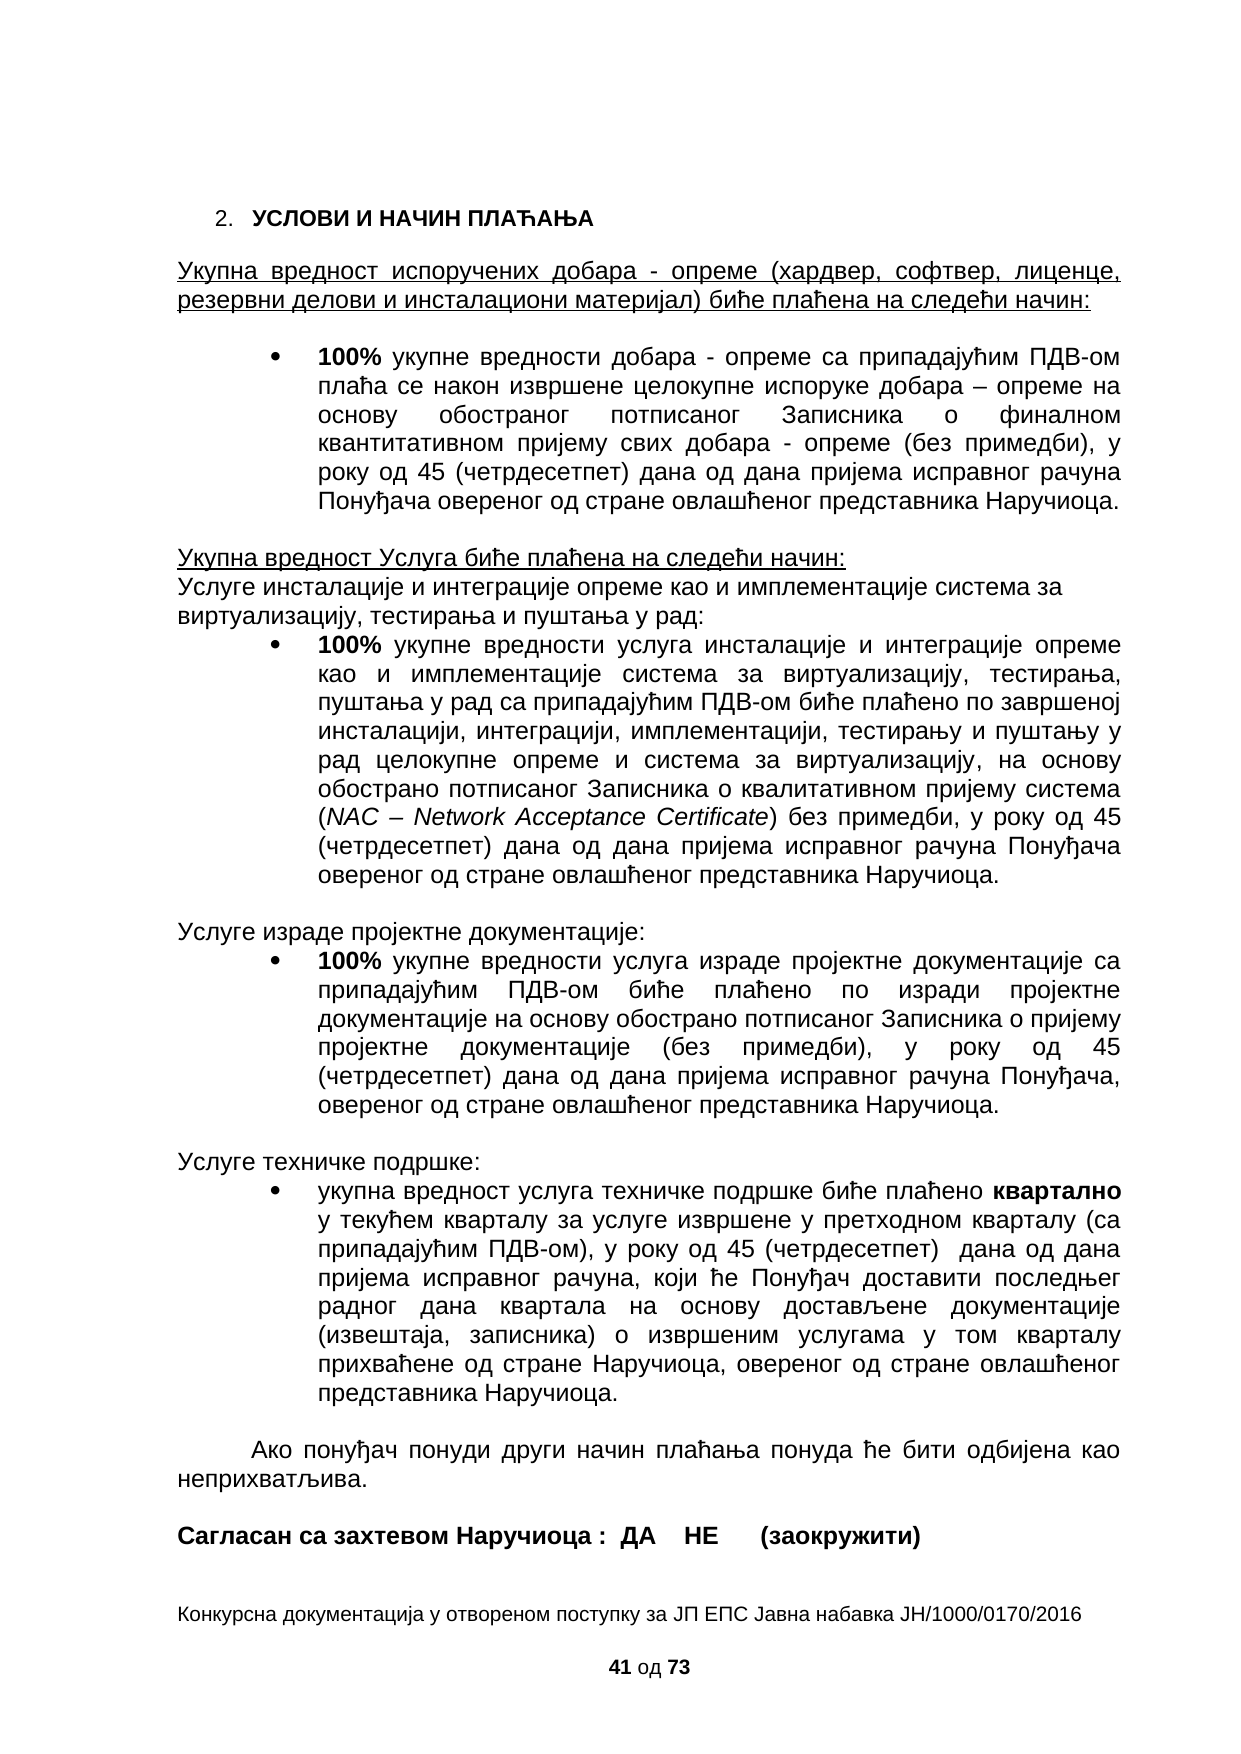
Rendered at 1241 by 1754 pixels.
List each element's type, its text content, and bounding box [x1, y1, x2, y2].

list укупна вредност услуга техничке подршке биће плаћено квартално у текућем кварталу за услуге извршене у претходном кварталу (са припадајућим ПДВ-ом), у року од 45 (четрдесетпет) дана од дана пријема исправног рачуна, који ће Понуђач доставити последњег радног дана квартала на основу достављене документације (извештаја, записника) о извршеним услугама у том кварталу прихваћене од стране Наручиоца, овереног од стране овлашћеног представника Наручиоца. [271, 1176, 1122, 1406]
text Укупна вредност испоручених добара - опреме (хардвер, софтвер, лиценце, резервни делови и инсталациони материјал) биће плаћена на следећи начин: [177, 256, 1122, 313]
text Ако понуђач понуди други начин плаћања понуда ће бити одбијена као неприхватљива. [177, 1435, 1122, 1492]
list 100% укупне вредности услуга израде пројектне документације са припадајућим ПДВ-ом биће плаћено по изради пројектне документације на основу обострано потписаног Записника о пријему пројектне документације (без примедби), у року oд 45 (четрдесетпет) дана од дана пријема исправног рачуна Понуђача, овереног од стране овлашћеног представника Наручиоца. [271, 946, 1122, 1119]
text Услуге техничке подршке: [177, 1147, 1122, 1176]
list 100% укупне вредности услуга инсталације и интеграције опреме као и имплементације система за виртуализацију, тестирања, пуштања у рад са припадајућим ПДВ-ом биће плаћено по завршеној инсталацији, интеграцији, имплементацији, тестирању и пуштању у рад целокупне опреме и система за виртуализацију, на основу обострано потписаног Записника о квалитативном пријему система (NAC – Network Acceptance Certificate) без примедби, у року од 45 (четрдесетпет) дана од дана пријема исправног рачуна Понуђача овереног од стране овлашћеног представника Наручиоца. [271, 630, 1122, 888]
list 100% укупне вредности добара - опреме са припадајућим ПДВ-ом плаћа се након извршене целокупне испоруке добара – опреме на основу обостраног потписаног Записника о финалном квантитативном пријему свих добара - опреме (без примедби), у року од 45 (четрдесетпет) дана од дана пријема исправног рачуна Понуђача овереног од стране овлашћеног представника Наручиоца. [271, 342, 1122, 515]
text Услуге израде пројектне документације: [177, 917, 1122, 946]
text Укупна вредност Услуга биће плаћена на следећи начин: [177, 543, 1122, 572]
list УСЛОВИ И НАЧИН ПЛАЋАЊА [214, 205, 1122, 231]
text Сагласан са захтевом Наручиоца : ДА НЕ (заокружити) [177, 1521, 1122, 1550]
text Услуге инсталације и интеграције опреме као и имплементације система за виртуализацију, тестирања и пуштања у рад: [177, 572, 1122, 630]
